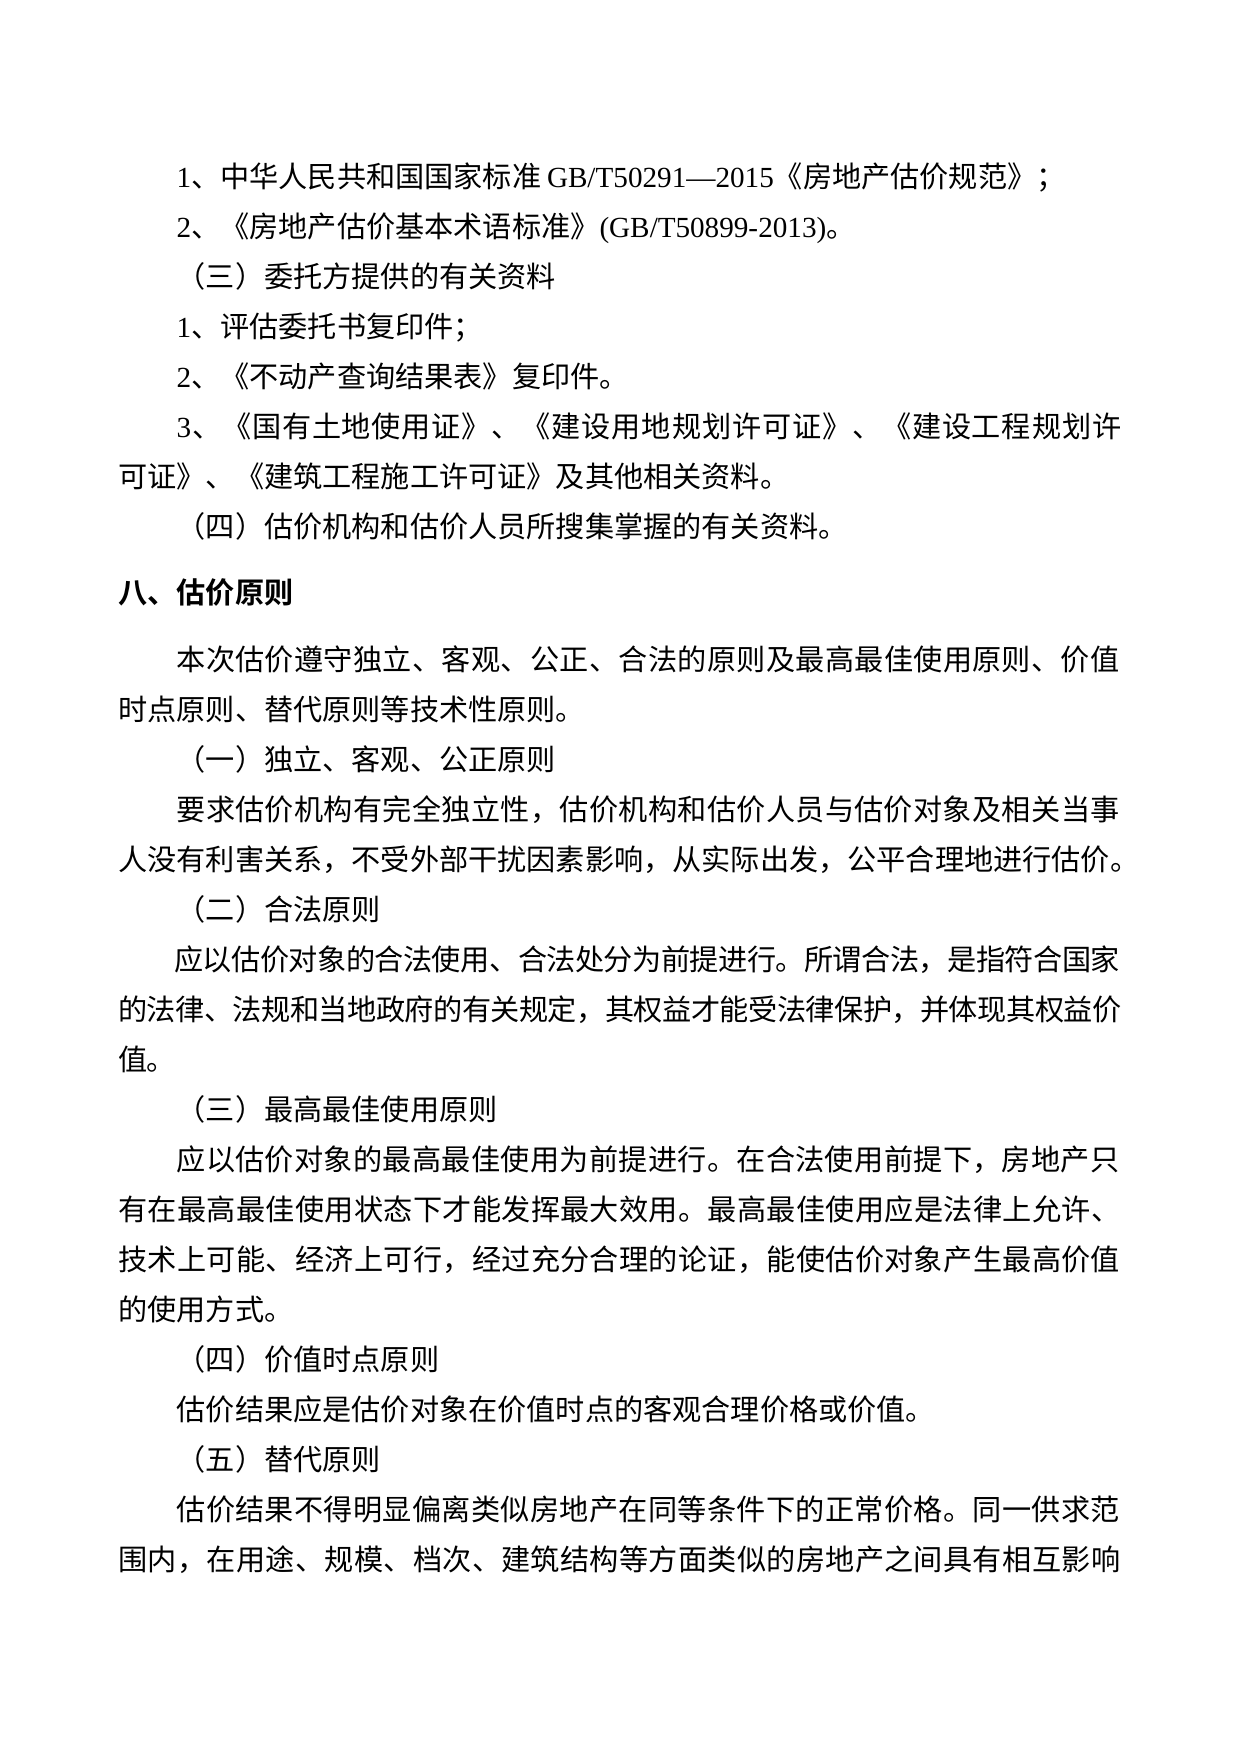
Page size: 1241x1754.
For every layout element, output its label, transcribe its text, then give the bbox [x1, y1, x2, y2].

text （三）最高最佳使用原则 [118, 1080, 1122, 1130]
text 应以估价对象的合法使用、合法处分为前提进行。所谓合法，是指符合国家的法律、法规和当地政府的有关规定，其权益才能受法律保护，并体现其权益价值。 [118, 930, 1122, 1080]
text （四）估价机构和估价人员所搜集掌握的有关资料。 [118, 498, 1122, 548]
text （三）委托方提供的有关资料 [118, 248, 1122, 298]
text 2、《不动产查询结果表》复印件。 [118, 348, 1122, 398]
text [118, 1480, 1122, 1580]
text 1、评估委托书复印件； [118, 298, 1122, 348]
text 应以估价对象的最高最佳使用为前提进行。在合法使用前提下，房地产只有在最高最佳使用状态下才能发挥最大效用。最高最佳使用应是法律上允许、技术上可能、经济上可行，经过充分合理的论证，能使估价对象产生最高价值的使用方式。 [118, 1130, 1122, 1330]
text （二）合法原则 [118, 880, 1122, 930]
text 估价结果应是估价对象在价值时点的客观合理价格或价值。 [118, 1380, 1122, 1430]
subtitle 八、估价原则 [118, 564, 1122, 614]
text （五）替代原则 [118, 1430, 1122, 1480]
text 本次估价遵守独立、客观、公正、合法的原则及最高最佳使用原则、价值时点原则、替代原则等技术性原则。 [118, 630, 1122, 730]
text 1、中华人民共和国国家标准GB/T50291—2015《房地产估价规范》； [118, 148, 1122, 198]
text 3、《国有土地使用证》、《建设用地规划许可证》、《建设工程规划许可证》、《建筑工程施工许可证》及其他相关资料。 [118, 398, 1122, 498]
text 要求估价机构有完全独立性，估价机构和估价人员与估价对象及相关当事人没有利害关系，不受外部干扰因素影响，从实际出发，公平合理地进行估价。 [118, 780, 1122, 880]
text （一）独立、客观、公正原则 [118, 730, 1122, 780]
text （四）价值时点原则 [118, 1330, 1122, 1380]
text 2、《房地产估价基本术语标准》(GB/T50899-2013)。 [118, 198, 1122, 248]
